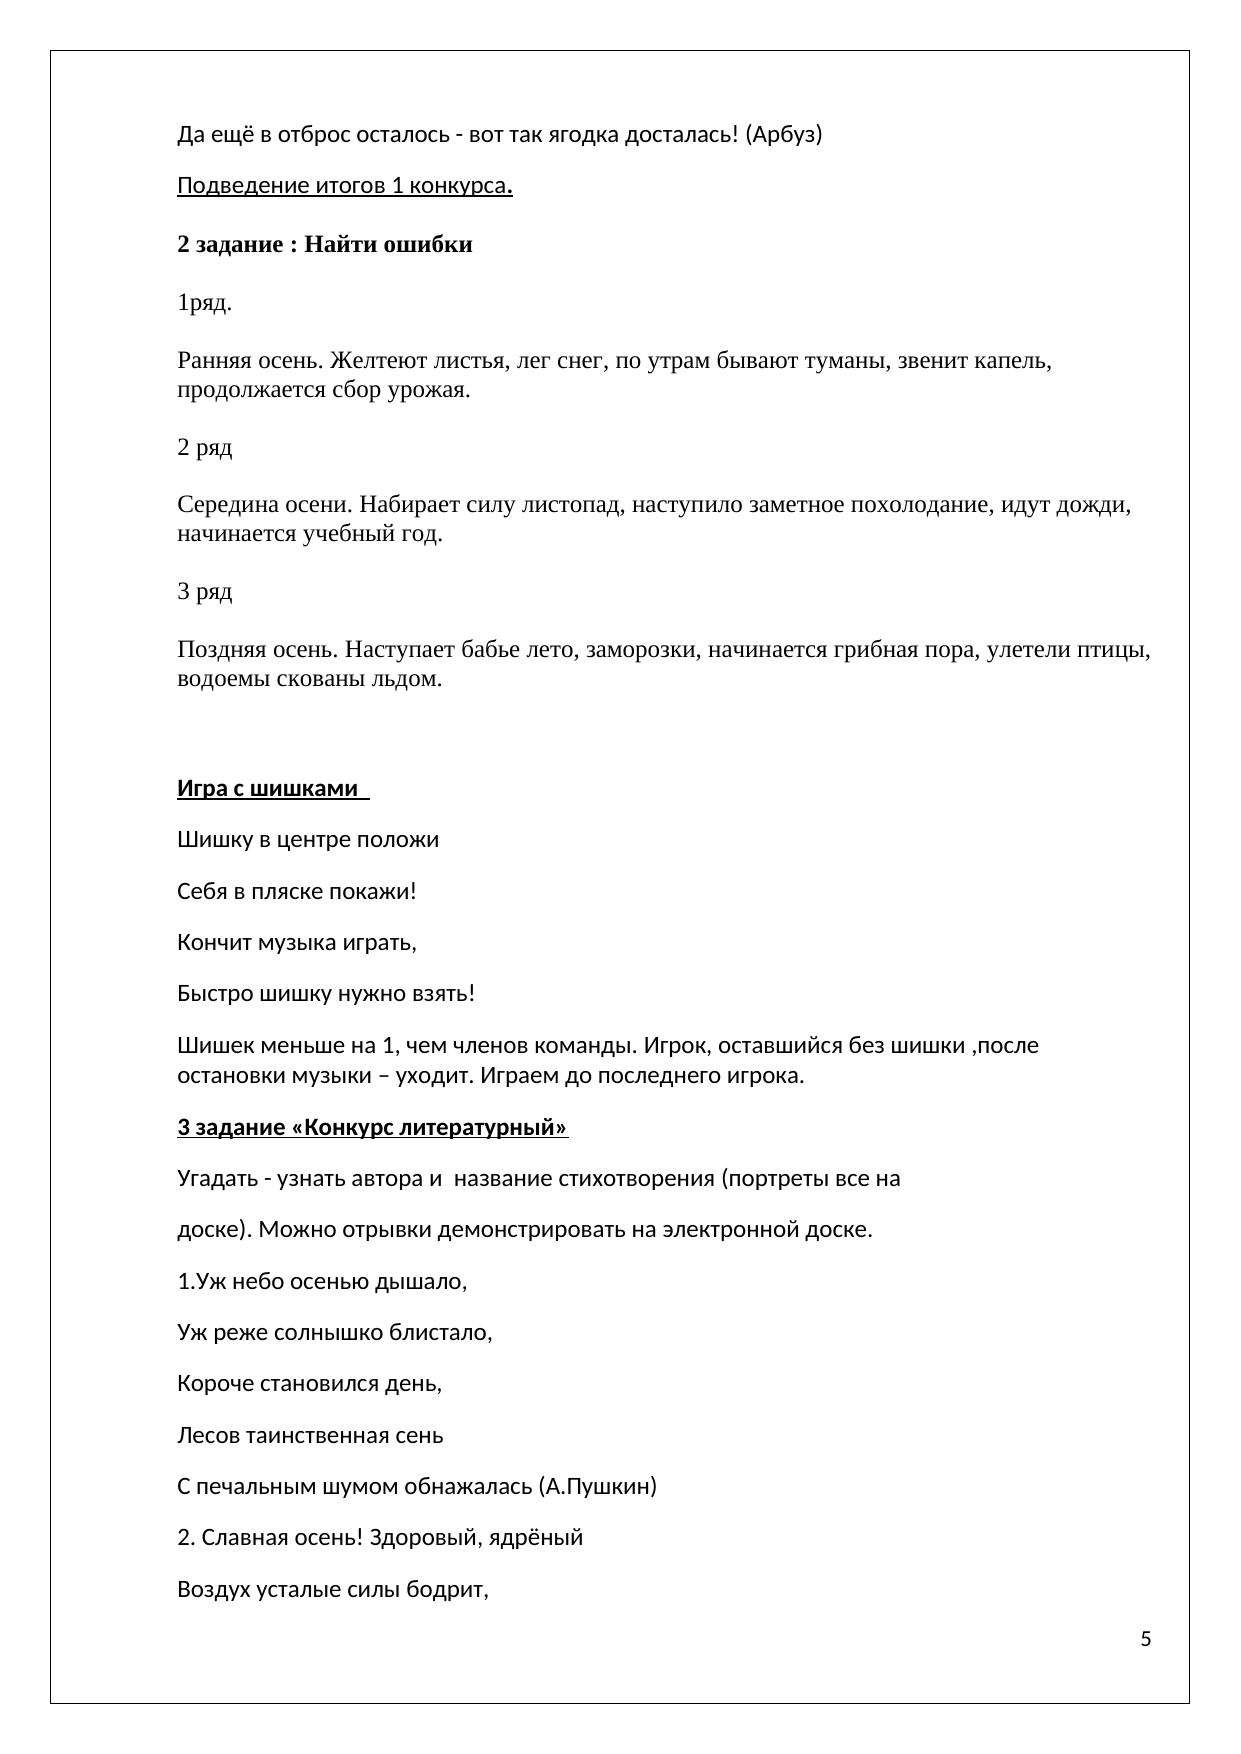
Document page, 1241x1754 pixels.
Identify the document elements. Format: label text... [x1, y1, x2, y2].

text Себя в пляске покажи! [177, 875, 1152, 905]
text 2 ряд [177, 432, 1152, 460]
text Воздух усталые силы бодрит, [177, 1573, 1152, 1603]
text Кончит музыка играть, [177, 926, 1152, 957]
text Шишек меньше на 1, чем членов команды. Игрок, оставшийся без шишки ,после остановки музыки – уходит. Играем до последнего игрока. [177, 1029, 1152, 1090]
text Угадать - узнать автора и название стихотворения (портреты все на [177, 1162, 1152, 1193]
text Короче становился день, [177, 1367, 1152, 1398]
text 3 задание «Конкурс литературный» [177, 1111, 1152, 1141]
text Ранняя осень. Желтеют листья, лег снег, по утрам бывают туманы, звенит капель, продолжается сбор урожая. [177, 345, 1152, 402]
text Игра с шишками [177, 772, 1152, 803]
text 2 задание : Найти ошибки [177, 229, 1152, 258]
text Середина осени. Набирает силу листопад, наступило заметное похолодание, идут дожди, начинается учебный год. [177, 489, 1152, 547]
text доске). Можно отрывки демонстрировать на электронной доске. [177, 1213, 1152, 1244]
text 2. Славная осень! Здоровый, ядрёный [177, 1522, 1152, 1552]
text Шишку в центре положи [177, 823, 1152, 854]
text Подведение итогов 1 конкурса. [177, 169, 1152, 200]
text С печальным шумом обнажалась (А.Пушкин) [177, 1470, 1152, 1501]
text Да ещё в отброс осталось - вот так ягодка досталась! (Арбуз) [177, 118, 1152, 148]
text Лесов таинственная сень [177, 1419, 1152, 1449]
text 1ряд. [177, 287, 1152, 316]
text Уж реже солнышко блистало, [177, 1316, 1152, 1347]
text 1.Уж небо осенью дышало, [177, 1265, 1152, 1295]
text 3 ряд [177, 576, 1152, 605]
text Поздняя осень. Наступает бабье лето, заморозки, начинается грибная пора, улетели птицы, водоемы скованы льдом. [177, 634, 1152, 692]
text Быстро шишку нужно взять! [177, 977, 1152, 1008]
